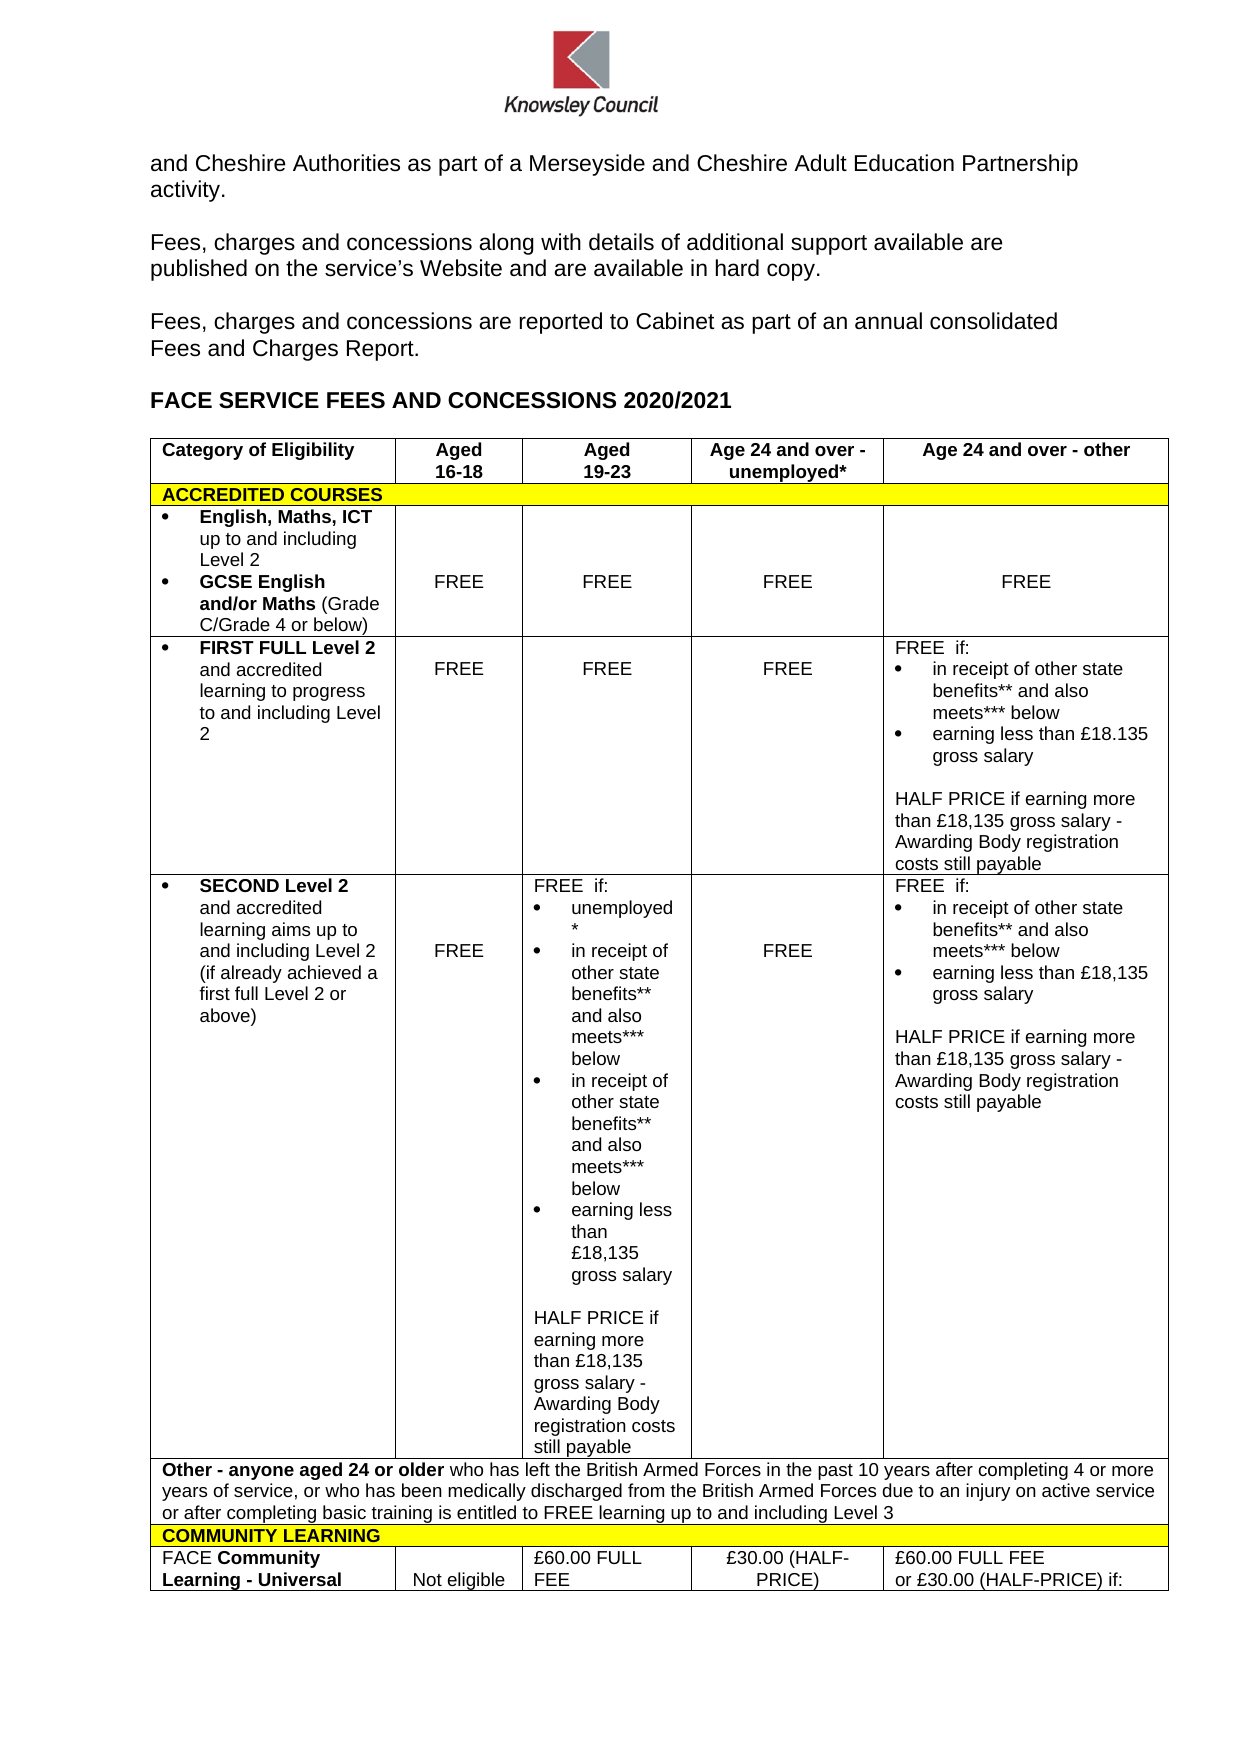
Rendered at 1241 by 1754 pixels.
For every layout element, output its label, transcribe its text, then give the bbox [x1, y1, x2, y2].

table_header Age 24 and over - unemployed* [692, 439, 883, 482]
picture [472, 0, 690, 147]
table_cell Not eligible [396, 1547, 522, 1590]
table_cell £60.00 FULL FEE or £30.00 (HALF-PRICE) if: unemployed In receipt of any state benefit** earning less than £18,135 gross salary [884, 1547, 1168, 1590]
table_header Aged 16-18 [396, 439, 522, 482]
table_cell FREE [884, 506, 1168, 636]
table_cell ACCREDITED COURSES [151, 484, 1168, 505]
table_cell FREE if: unemployed* in receipt of other state benefits** and also meets*** below in receipt of other state benefits** and also meets*** below earning less than £18,135 gross salary HALF PRICE if earning more than £18,135 gross salary - Awarding Body registration costs still payable [523, 875, 691, 1458]
table_cell FREE [396, 875, 522, 1458]
table_cell FREE if: in receipt of other state benefits** and also meets*** below earning less than £18.135 gross salary HALF PRICE if earning more than £18,135 gross salary - Awarding Body registration costs still payable [884, 637, 1168, 874]
table_cell FACE Community Learning - Universal [151, 1547, 395, 1590]
table_cell Other - anyone aged 24 or older who has left the British Armed Forces in the past 10 years after completing 4 or more years of service, or who has been medically discharged from the British Armed Forces due to an injury on active service or after completing basic training is entitled to FREE learning up to and including Level 3 [151, 1459, 1168, 1523]
table_cell SECOND Level 2 and accredited learning aims up to and including Level 2 (if already achieved a first full Level 2 or above) [151, 875, 395, 1458]
table_cell COMMUNITY LEARNING [151, 1525, 1168, 1546]
table_cell FREE [523, 506, 691, 636]
table_cell FIRST FULL Level 2 and accredited learning to progress to and including Level 2 [151, 637, 395, 874]
table_header Aged 19-23 [523, 439, 691, 482]
text Fees, charges and concessions are reported to Cabinet as part of an annual consolidated Fees and Charges Report. [150, 308, 1090, 361]
text FACE SERVICE FEES AND CONCESSIONS 2020/2021 [150, 387, 1090, 413]
table_cell English, Maths, ICT up to and including Level 2 GCSE English and/or Maths (Grade C/Grade 4 or below) [151, 506, 395, 636]
table_header Age 24 and over - other [884, 439, 1168, 482]
table_cell FREE [692, 506, 883, 636]
table_cell FREE if: in receipt of other state benefits** and also meets*** below earning less than £18,135 gross salary HALF PRICE if earning more than £18,135 gross salary - Awarding Body registration costs still payable [884, 875, 1168, 1458]
table_cell £30.00 (HALF-PRICE) [692, 1547, 883, 1590]
table_cell FREE [523, 637, 691, 874]
table_cell FREE [692, 875, 883, 1458]
text Fees, charges and concessions along with details of additional support available are published on the service’s Website and are available in hard copy. [150, 229, 1090, 282]
table_cell FREE [396, 637, 522, 874]
table_cell FREE [692, 637, 883, 874]
table_header Category of Eligibility [151, 439, 395, 482]
table_cell FREE [396, 506, 522, 636]
